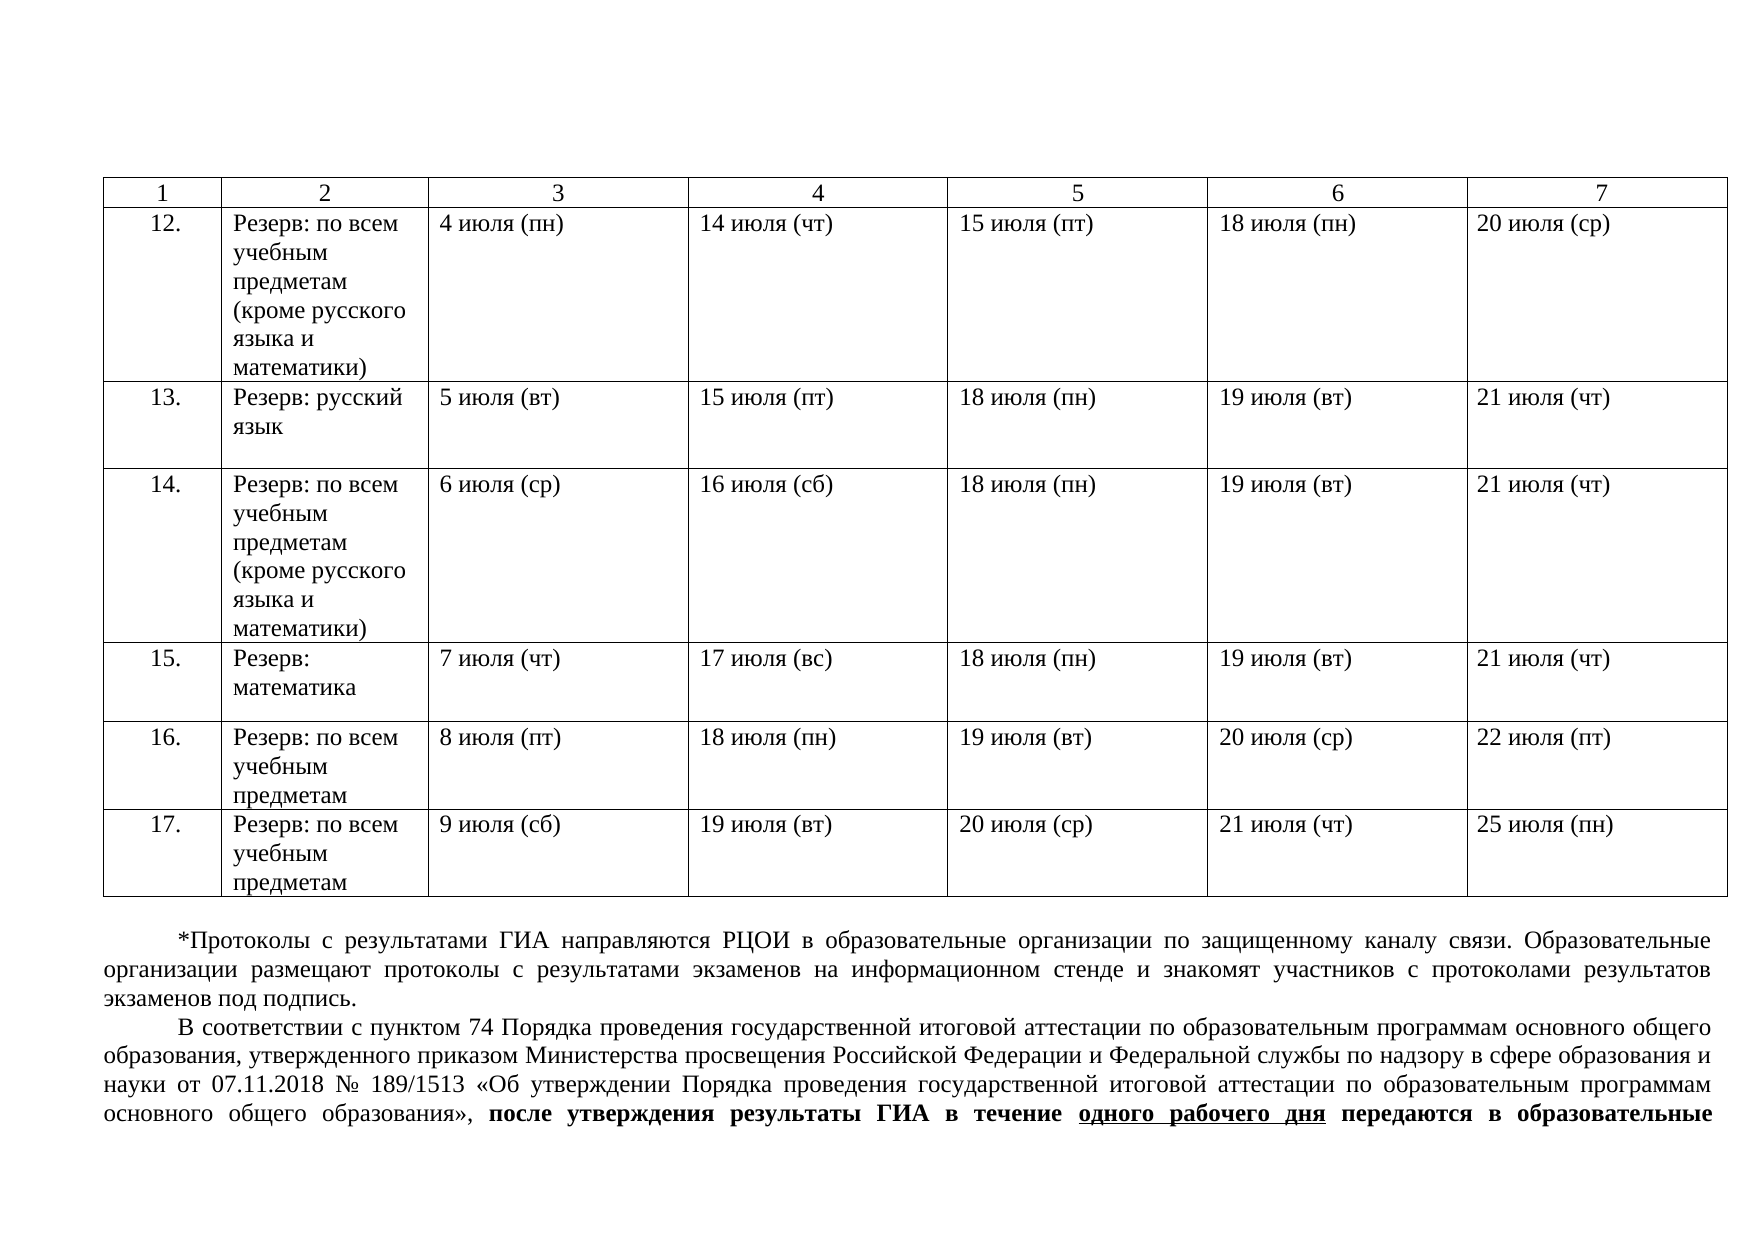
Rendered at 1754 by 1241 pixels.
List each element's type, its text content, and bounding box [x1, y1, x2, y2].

table_cell 20 июля (ср) [1208, 722, 1467, 808]
table_cell Резерв: по всем учебным предметам [222, 810, 428, 896]
table_cell [104, 810, 221, 896]
table_cell 19 июля (вт) [948, 722, 1207, 808]
table_cell 20 июля (ср) [948, 810, 1207, 896]
table_cell 18 июля (пн) [689, 722, 947, 808]
table_cell 7 июля (чт) [429, 643, 688, 721]
table_cell Резерв: по всем учебным предметам [222, 722, 428, 808]
table_cell 5 июля (вт) [429, 382, 688, 468]
table_cell 18 июля (пн) [1208, 208, 1467, 381]
table_cell 18 июля (пн) [948, 469, 1207, 642]
table_cell 16 июля (сб) [689, 469, 947, 642]
table_cell 19 июля (вт) [1208, 643, 1467, 721]
table_cell 25 июля (пн) [1468, 810, 1727, 896]
table_cell 18 июля (пн) [948, 643, 1207, 721]
table_cell 21 июля (чт) [1468, 382, 1727, 468]
table_cell 8 июля (пт) [429, 722, 688, 808]
table_header 5 [948, 178, 1207, 207]
table_cell 14 июля (чт) [689, 208, 947, 381]
table_cell 4 июля (пн) [429, 208, 688, 381]
table_cell 6 июля (ср) [429, 469, 688, 642]
table_header 1 [104, 178, 221, 207]
table_cell [104, 722, 221, 808]
table_cell [104, 208, 221, 381]
table_cell [104, 382, 221, 468]
table_cell 21 июля (чт) [1468, 643, 1727, 721]
table_cell 9 июля (сб) [429, 810, 688, 896]
table_header 4 [689, 178, 947, 207]
text *Протоколы с результатами ГИА направляются РЦОИ в образовательные организации по защищенному каналу связи. Образовательные организации размещают протоколы с результатами экзаменов на информационном стенде и знакомят участников с протоколами результатов экзаменов под подпись. [103, 926, 1713, 1012]
table_header 6 [1208, 178, 1467, 207]
table_cell 22 июля (пт) [1468, 722, 1727, 808]
table_cell 20 июля (ср) [1468, 208, 1727, 381]
table_cell 15 июля (пт) [689, 382, 947, 468]
table_cell 19 июля (вт) [1208, 469, 1467, 642]
table_cell 17 июля (вс) [689, 643, 947, 721]
table_cell 19 июля (вт) [1208, 382, 1467, 468]
table_header 7 [1468, 178, 1727, 207]
table_cell 15 июля (пт) [948, 208, 1207, 381]
table_cell [104, 643, 221, 721]
table_cell Резерв: русский язык [222, 382, 428, 468]
table_cell [104, 469, 221, 642]
table_cell Резерв: по всем учебным предметам (кроме русского языка и математики) [222, 208, 428, 381]
table_cell 21 июля (чт) [1208, 810, 1467, 896]
table_cell Резерв: математика [222, 643, 428, 721]
table_header 2 [222, 178, 428, 207]
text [103, 1012, 1713, 1127]
table_cell 19 июля (вт) [689, 810, 947, 896]
table_cell Резерв: по всем учебным предметам (кроме русского языка и математики) [222, 469, 428, 642]
table_cell 18 июля (пн) [948, 382, 1207, 468]
table_header 3 [429, 178, 688, 207]
table_cell 21 июля (чт) [1468, 469, 1727, 642]
